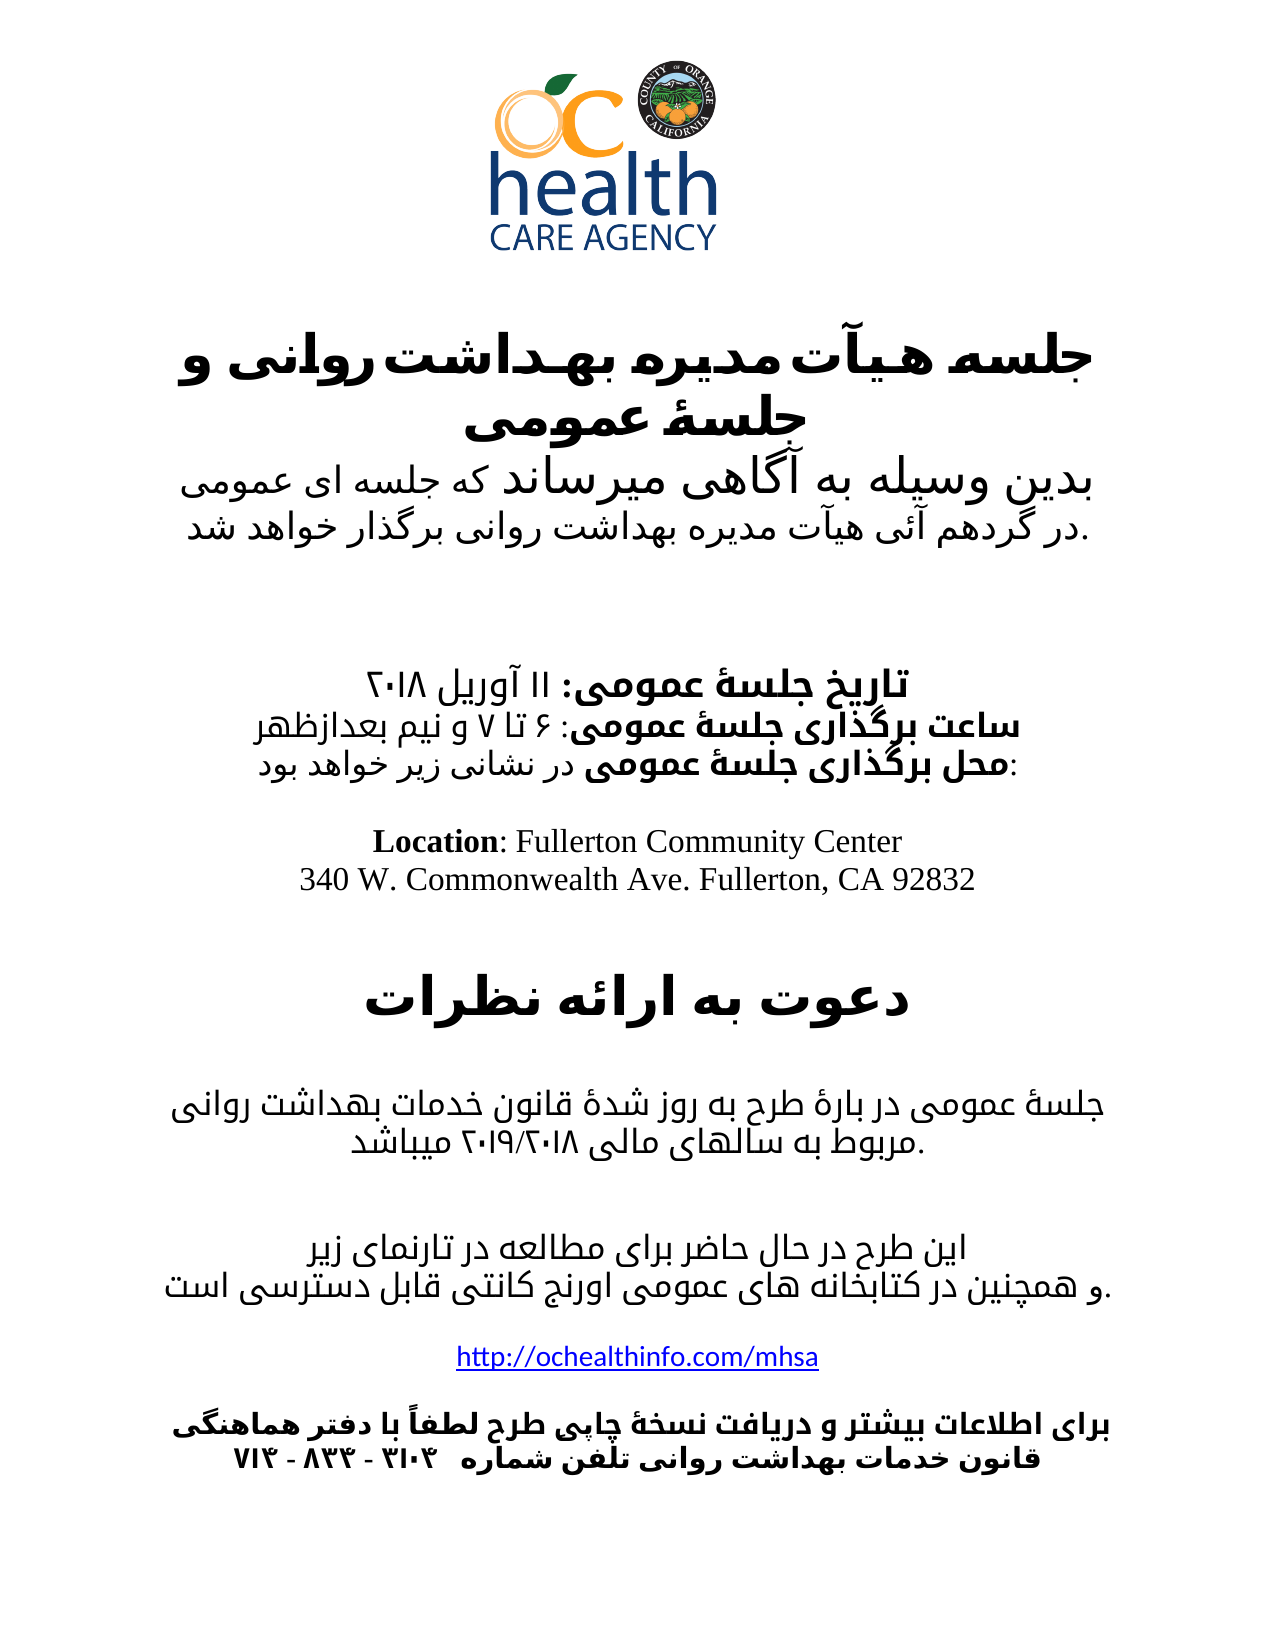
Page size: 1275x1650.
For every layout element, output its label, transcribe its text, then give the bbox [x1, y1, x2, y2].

text و همچنین در کتابخانه های عمومی اورنج کانتی قابل دسترسی است. [150, 1266, 1125, 1305]
text این طرح در حال حاضر برای مطالعه در تارنمای زیر [150, 1228, 1125, 1266]
text بدین وسیله به آگاهی میرساند که جلسه ای عمومی [150, 447, 1125, 504]
text تاریخ جلسۀ عمومی: ۱۱ آوریل ۲۰۱۸ [150, 663, 1125, 706]
picture [487, 59, 720, 253]
text جلسه هیآت مدیره بهداشت روانی و جلسۀ عمومی [150, 322, 1125, 447]
text مربوط به سالهای مالی ۲۰۱۹/۲۰۱۸ میباشد. [150, 1123, 1125, 1161]
text 340 W. Commonwealth Ave. Fullerton, CA 92832 [150, 859, 1125, 897]
text برای اطلاعات بیشتر و دریافت نسخۀ چاپیِ طرح لطفاً با دفتر هماهنگی قانون خدمات بهداشت روانی تلفن شماره ۳۱۰۴ - ۸۳۴ - ۷۱۴ [150, 1407, 1125, 1474]
text محل برگذاری جلسۀ عمومی در نشانی زیر خواهد بود: [150, 744, 1125, 782]
text ساعت برگذاری جلسۀ عمومی: ۶ تا ۷ و نیم بعدازظهر [150, 706, 1125, 744]
text در گردهم آئی هیآت مدیره بهداشت روانی برگذار خواهد شد. [150, 504, 1125, 548]
text جلسۀ عمومی در بارۀ طرح به روز شدۀ قانون خدمات بهداشت روانی [150, 1084, 1125, 1123]
text http://ochealthinfo.com/mhsa [150, 1338, 1125, 1374]
text Location: Fullerton Community Center [150, 821, 1125, 859]
text دعوت به ارائه نظرات [150, 964, 1125, 1027]
